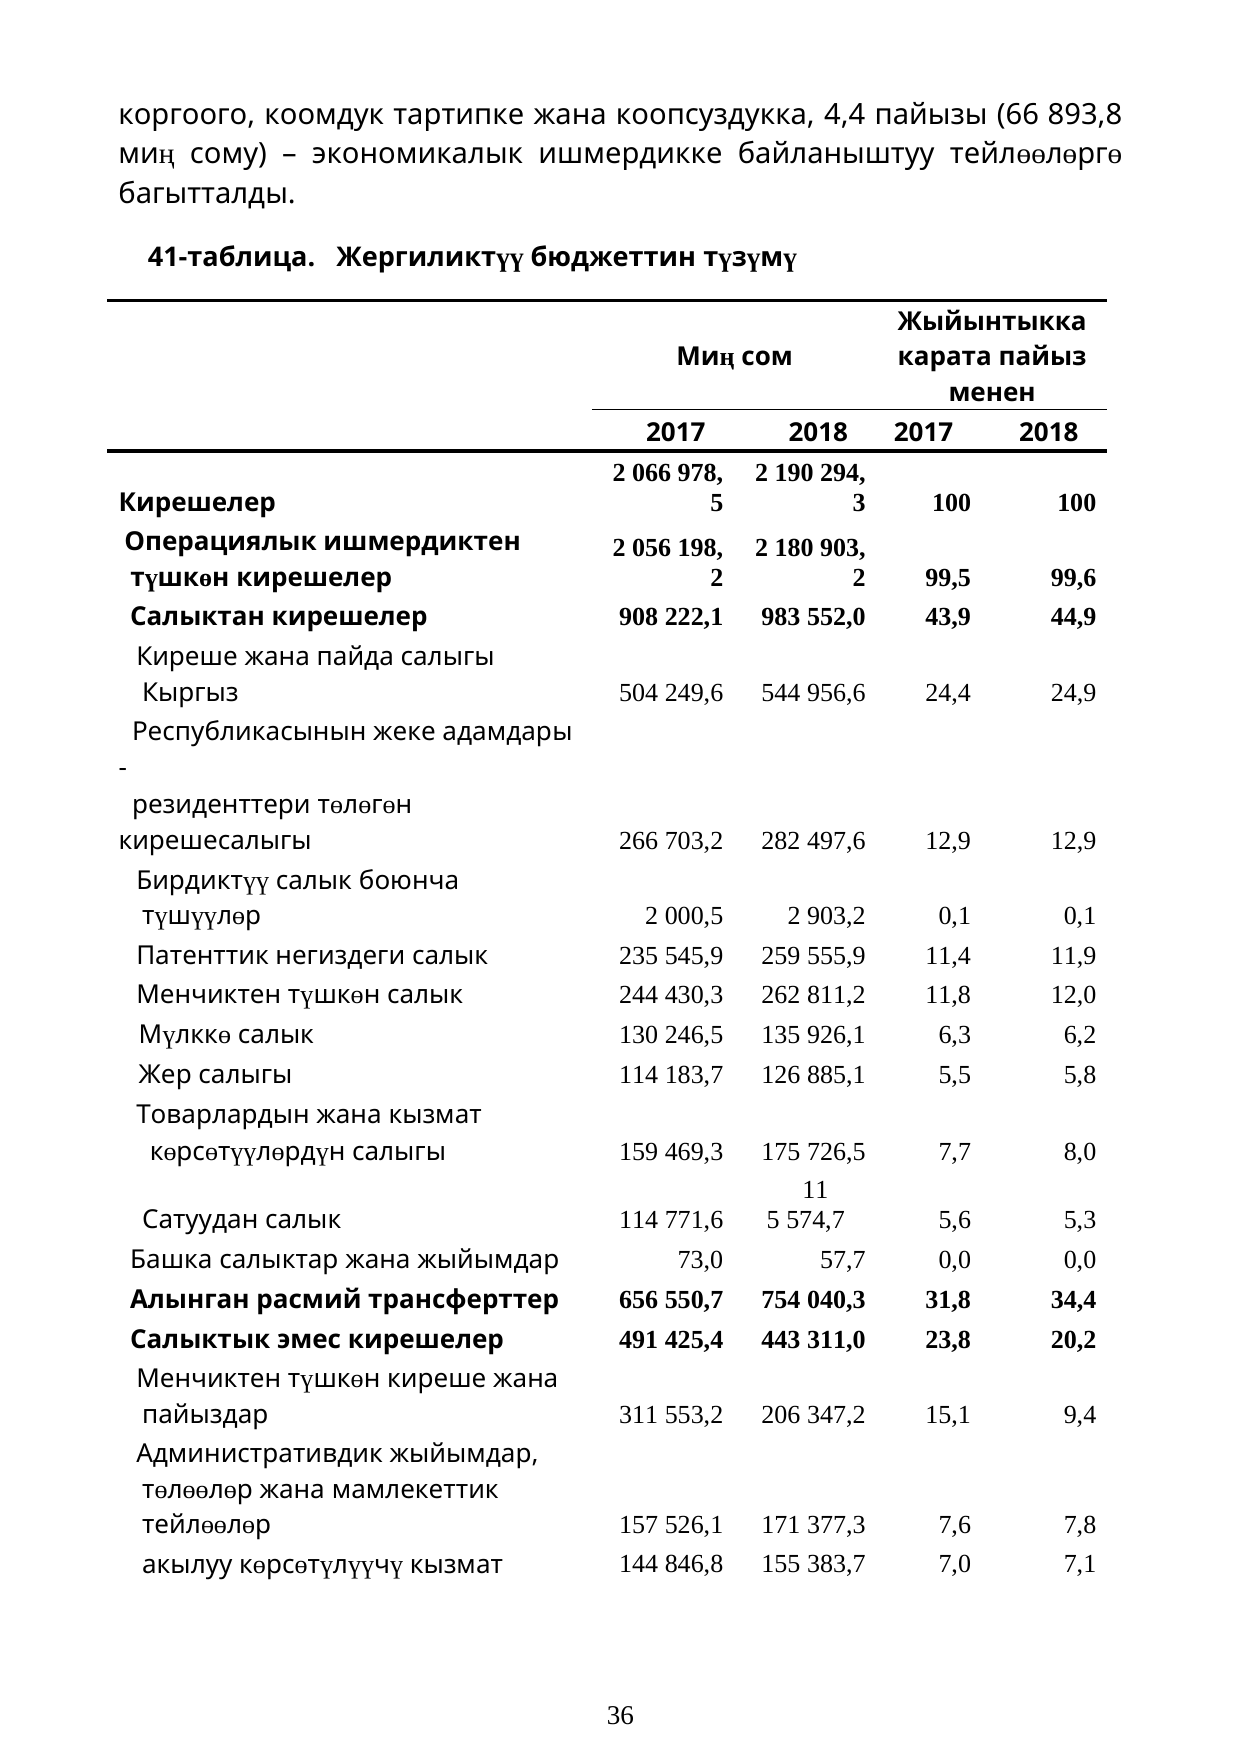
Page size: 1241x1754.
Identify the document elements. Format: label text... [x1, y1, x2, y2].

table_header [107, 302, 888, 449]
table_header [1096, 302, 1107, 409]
text 41-таблица. Жергиликтүү бюджеттин түзүмү [148, 237, 1122, 274]
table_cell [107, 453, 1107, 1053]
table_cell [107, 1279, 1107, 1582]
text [118, 93, 1122, 212]
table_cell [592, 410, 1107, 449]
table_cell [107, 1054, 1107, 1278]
